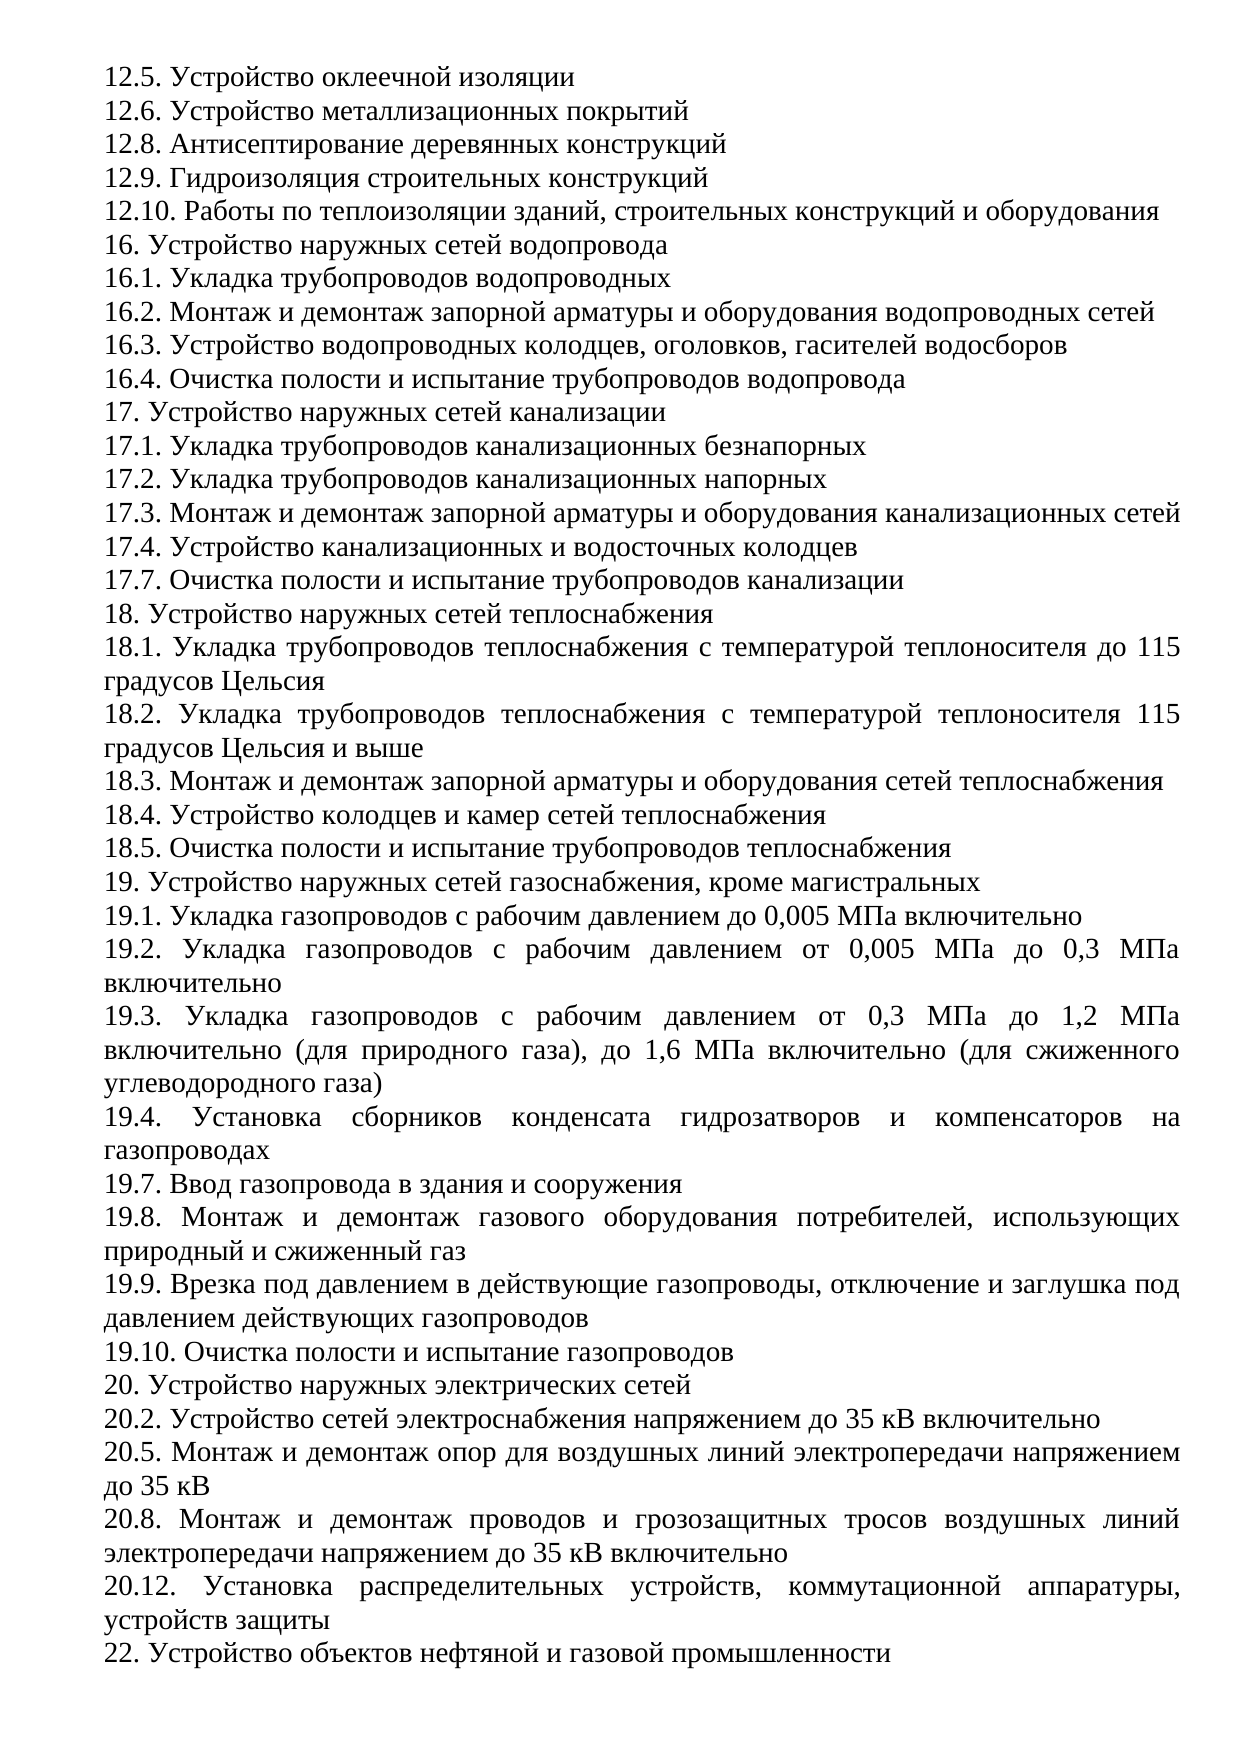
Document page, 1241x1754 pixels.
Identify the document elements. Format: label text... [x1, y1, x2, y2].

text 12.9. Гидроизоляция строительных конструкций [103, 160, 1181, 193]
text 16.2. Монтаж и демонтаж запорной арматуры и оборудования водопроводных сетей [103, 294, 1181, 327]
text 12.5. Устройство оклеечной изоляции [103, 59, 1181, 93]
text 18.1. Укладка трубопроводов теплоснабжения с температурой теплоносителя до 115 градусов Цельсия [103, 629, 1181, 696]
text 19.7. Ввод газопровода в здания и сооружения [103, 1166, 1181, 1199]
text 20.2. Устройство сетей электроснабжения напряжением до 35 кВ включительно [103, 1401, 1181, 1434]
text 20.12. Установка распределительных устройств, коммутационной аппаратуры, устройств защиты [103, 1568, 1181, 1636]
text 22. Устройство объектов нефтяной и газовой промышленности [103, 1636, 1181, 1669]
text 16.1. Укладка трубопроводов водопроводных [103, 260, 1181, 294]
text 12.8. Антисептирование деревянных конструкций [103, 126, 1181, 160]
text 12.6. Устройство металлизационных покрытий [103, 93, 1181, 126]
text 17. Устройство наружных сетей канализации [103, 394, 1181, 428]
text 18.4. Устройство колодцев и камер сетей теплоснабжения [103, 797, 1181, 831]
text 17.1. Укладка трубопроводов канализационных безнапорных [103, 428, 1181, 462]
text 16. Устройство наружных сетей водопровода [103, 227, 1181, 260]
text 20. Устройство наружных электрических сетей [103, 1367, 1181, 1401]
text 19.4. Установка сборников конденсата гидрозатворов и компенсаторов на газопроводах [103, 1099, 1181, 1166]
text 19.9. Врезка под давлением в действующие газопроводы, отключение и заглушка под давлением действующих газопроводов [103, 1267, 1181, 1334]
text 20.5. Монтаж и демонтаж опор для воздушных линий электропередачи напряжением до 35 кВ [103, 1434, 1181, 1501]
text 18.5. Очистка полости и испытание трубопроводов теплоснабжения [103, 831, 1181, 864]
text 19.1. Укладка газопроводов с рабочим давлением до 0,005 МПа включительно [103, 898, 1181, 931]
text 19.10. Очистка полости и испытание газопроводов [103, 1334, 1181, 1367]
text 12.10. Работы по теплоизоляции зданий, строительных конструкций и оборудования [103, 193, 1181, 227]
text 19.8. Монтаж и демонтаж газового оборудования потребителей, использующих природный и сжиженный газ [103, 1199, 1181, 1267]
text 18. Устройство наружных сетей теплоснабжения [103, 596, 1181, 629]
text 19.3. Укладка газопроводов с рабочим давлением от 0,3 МПа до 1,2 МПа включительно (для природного газа), до 1,6 МПа включительно (для сжиженного углеводородного газа) [103, 998, 1181, 1099]
text 19.2. Укладка газопроводов с рабочим давлением от 0,005 МПа до 0,3 МПа включительно [103, 931, 1181, 998]
text 18.2. Укладка трубопроводов теплоснабжения с температурой теплоносителя 115 градусов Цельсия и выше [103, 696, 1181, 763]
text 17.7. Очистка полости и испытание трубопроводов канализации [103, 562, 1181, 596]
text 16.3. Устройство водопроводных колодцев, оголовков, гасителей водосборов [103, 327, 1181, 361]
text 19. Устройство наружных сетей газоснабжения, кроме магистральных [103, 864, 1181, 898]
text 17.2. Укладка трубопроводов канализационных напорных [103, 462, 1181, 495]
text 20.8. Монтаж и демонтаж проводов и грозозащитных тросов воздушных линий электропередачи напряжением до 35 кВ включительно [103, 1501, 1181, 1568]
text 16.4. Очистка полости и испытание трубопроводов водопровода [103, 361, 1181, 394]
text 17.3. Монтаж и демонтаж запорной арматуры и оборудования канализационных сетей [103, 495, 1181, 529]
text 18.3. Монтаж и демонтаж запорной арматуры и оборудования сетей теплоснабжения [103, 763, 1181, 797]
text 17.4. Устройство канализационных и водосточных колодцев [103, 529, 1181, 562]
